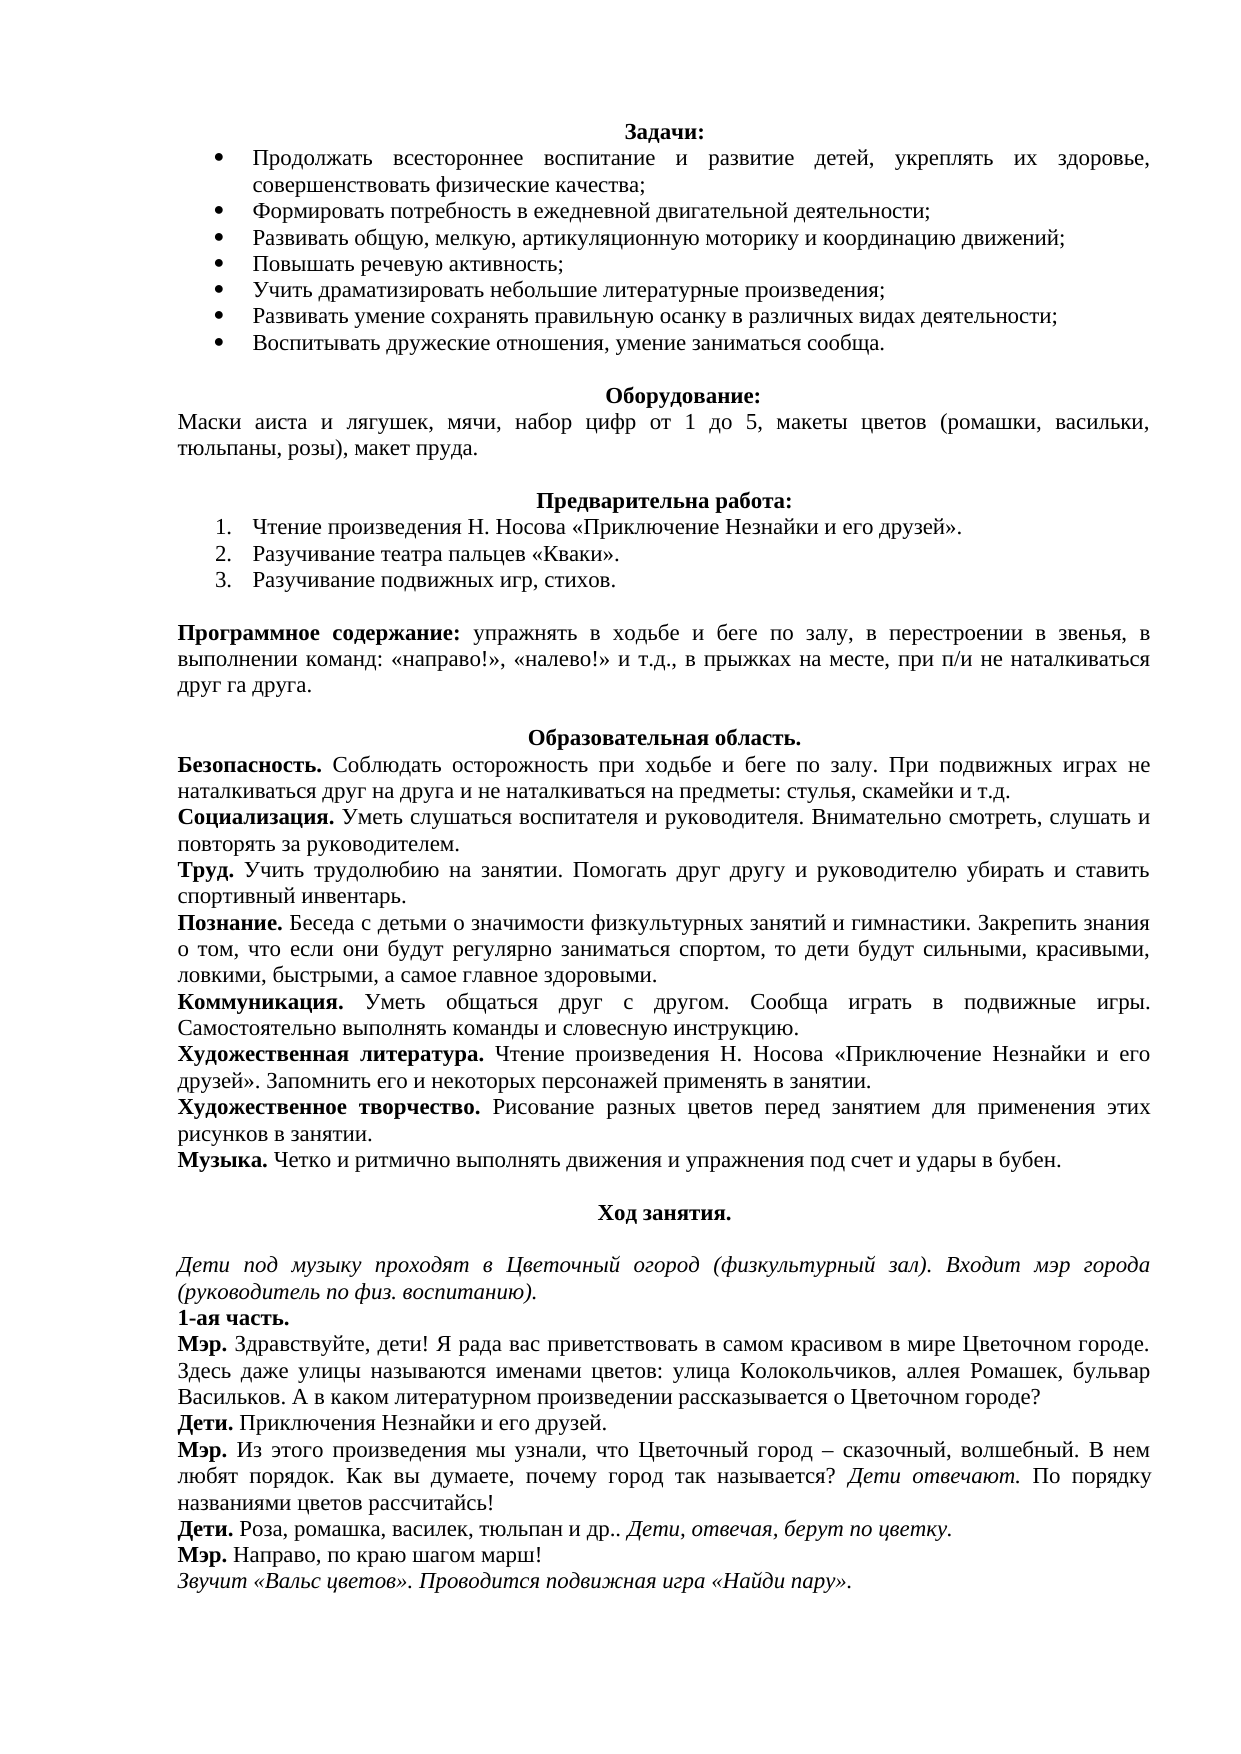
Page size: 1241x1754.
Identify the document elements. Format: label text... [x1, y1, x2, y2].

text Предварительна работа: [177, 487, 1152, 513]
text Маски аиста и лягушек, мячи, набор цифр от 1 до 5, макеты цветов (ромашки, васильки, тюльпаны, розы), макет пруда. [177, 408, 1152, 461]
text Программное содержание: упражнять в ходьбе и беге по залу, в перестроении в звенья, в выполнении команд: «направо!», «налево!» и т.д., в прыжках на месте, при п/и не наталкиваться друг га друга. [177, 619, 1152, 698]
text Дети. Приключения Незнайки и его друзей. [177, 1409, 1152, 1436]
text Коммуникация. Уметь общаться друг с другом. Сообща играть в подвижные игры. Самостоятельно выполнять команды и словесную инструкцию. [177, 988, 1152, 1041]
list Разучивание театра пальцев «Кваки». [215, 540, 1152, 566]
text Познание. Беседа с детьми о значимости физкультурных занятий и гимнастики. Закрепить знания о том, что если они будут регулярно заниматься спортом, то дети будут сильными, красивыми, ловкими, быстрыми, а самое главное здоровыми. [177, 909, 1152, 988]
text Дети. Роза, ромашка, василек, тюльпан и др.. Дети, отвечая, берут по цветку. [177, 1515, 1152, 1541]
text Художественная литература. Чтение произведения Н. Носова «Приключение Незнайки и его друзей». Запомнить его и некоторых персонажей применять в занятии. [177, 1041, 1152, 1093]
text Безопасность. Соблюдать осторожность при ходьбе и беге по залу. При подвижных играх не наталкиваться друг на друга и не наталкиваться на предметы: стулья, скамейки и т.д. [177, 751, 1152, 803]
text Дети под музыку проходят в Цветочный огород (физкультурный зал). Входит мэр города (руководитель по физ. воспитанию). [177, 1251, 1152, 1304]
list Формировать потребность в ежедневной двигательной деятельности; [215, 197, 1152, 223]
list Чтение произведения Н. Носова «Приключение Незнайки и его друзей». [215, 513, 1152, 540]
list Учить драматизировать небольшие литературные произведения; [215, 276, 1152, 303]
text 1-ая часть. [177, 1304, 1152, 1330]
list Развивать умение сохранять правильную осанку в различных видах деятельности; [215, 303, 1152, 329]
text Социализация. Уметь слушаться воспитателя и руководителя. Внимательно смотреть, слушать и повторять за руководителем. [177, 803, 1152, 856]
list Развивать общую, мелкую, артикуляционную моторику и координацию движений; [215, 223, 1152, 250]
text Оборудование: [215, 382, 1152, 408]
text Образовательная область. [177, 724, 1152, 751]
text Музыка. Четко и ритмично выполнять движения и упражнения под счет и удары в бубен. [177, 1146, 1152, 1172]
list Воспитывать дружеские отношения, умение заниматься сообща. [215, 329, 1152, 355]
text Задачи: [177, 118, 1152, 144]
list Повышать речевую активность; [215, 250, 1152, 276]
text Труд. Учить трудолюбию на занятии. Помогать друг другу и руководителю убирать и ставить спортивный инвентарь. [177, 856, 1152, 909]
text Мэр. Здравствуйте, дети! Я рада вас приветствовать в самом красивом в мире Цветочном городе. Здесь даже улицы называются именами цветов: улица Колокольчиков, аллея Ромашек, бульвар Васильков. А в каком литературном произведении рассказывается о Цветочном городе? [177, 1330, 1152, 1409]
text Художественное творчество. Рисование разных цветов перед занятием для применения этих рисунков в занятии. [177, 1093, 1152, 1146]
text Ход занятия. [177, 1199, 1152, 1225]
list Разучивание подвижных игр, стихов. [215, 566, 1152, 592]
text Звучит «Вальс цветов». Проводится подвижная игра «Найди пару». [177, 1568, 1152, 1594]
text Мэр. Направо, по краю шагом марш! [177, 1541, 1152, 1568]
list Продолжать всестороннее воспитание и развитие детей, укреплять их здоровье, совершенствовать физические качества; [215, 144, 1152, 197]
text Мэр. Из этого произведения мы узнали, что Цветочный город – сказочный, волшебный. В нем любят порядок. Как вы думаете, почему город так называется? Дети отвечают. По порядку названиями цветов рассчитайсь! [177, 1436, 1152, 1515]
